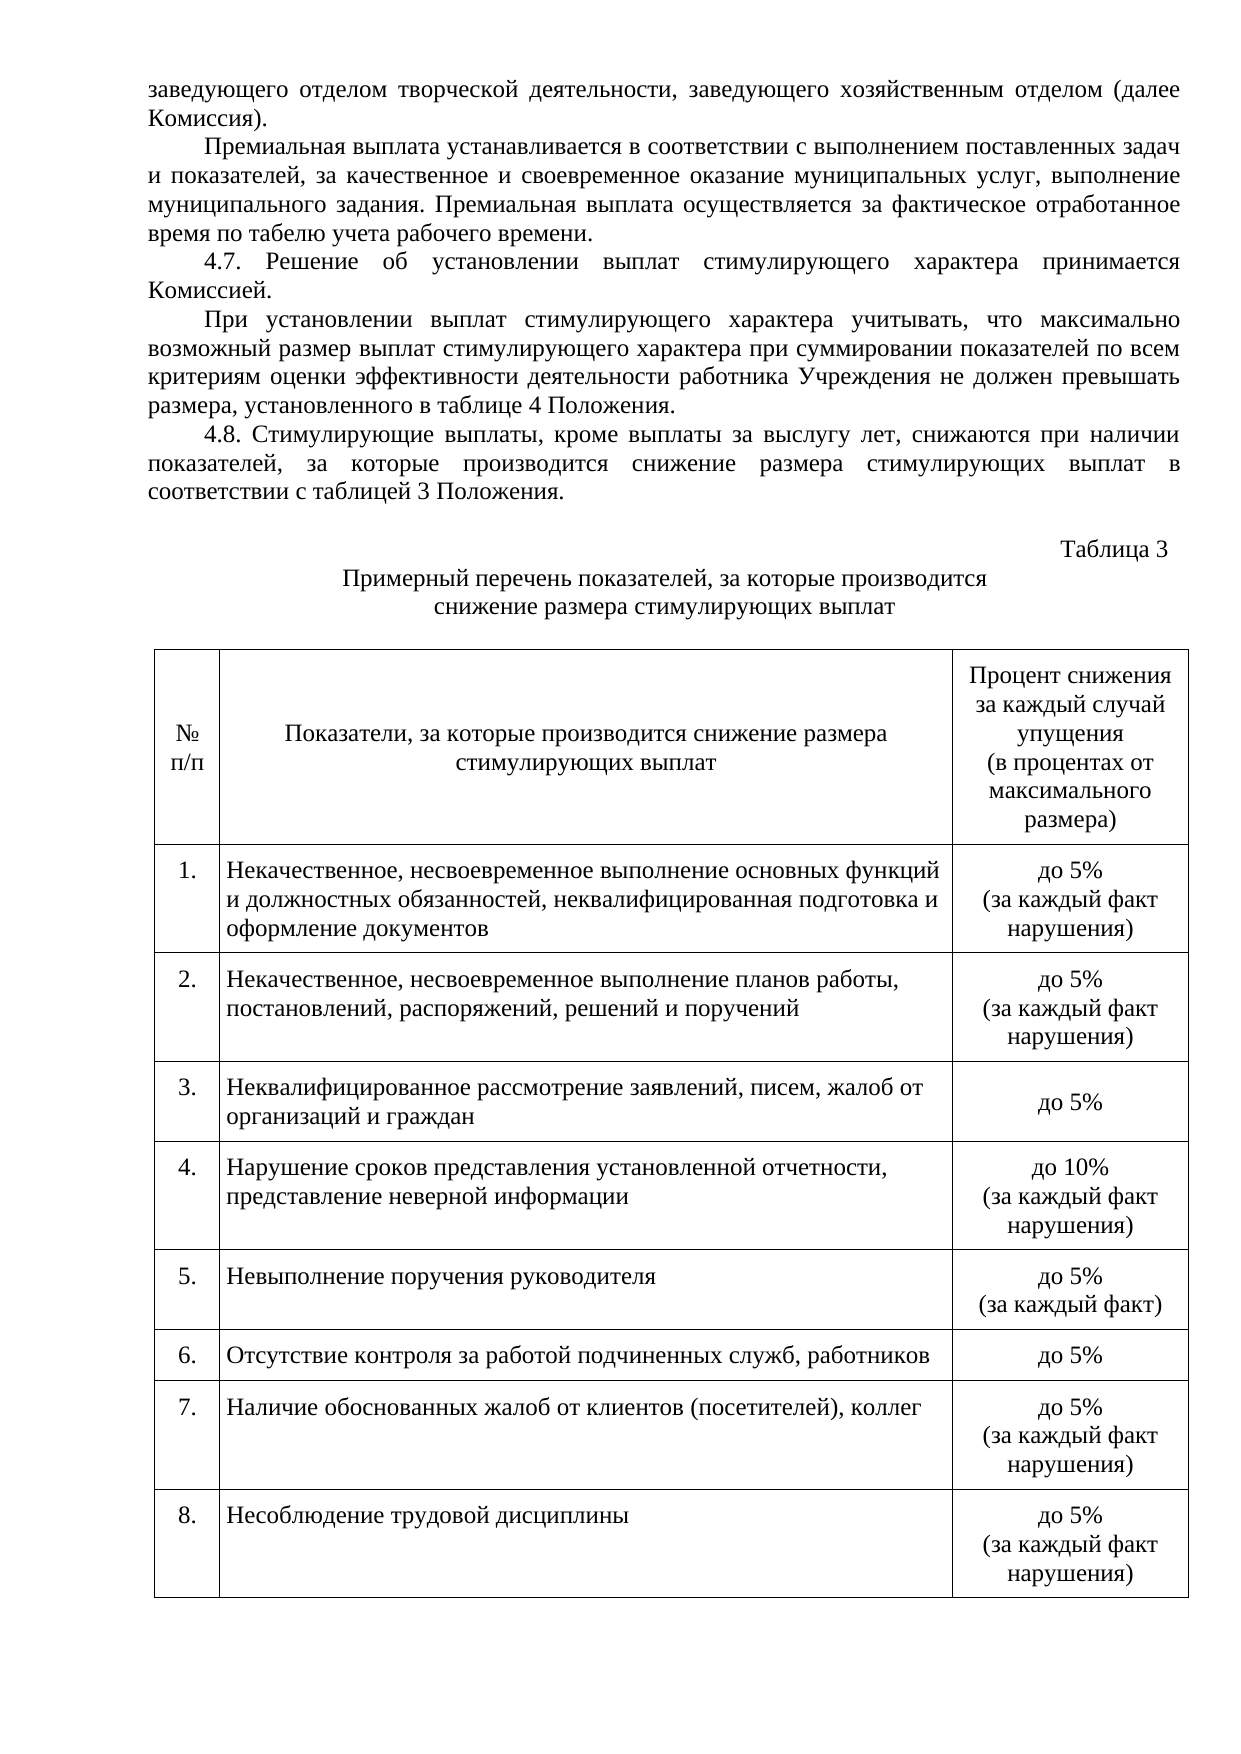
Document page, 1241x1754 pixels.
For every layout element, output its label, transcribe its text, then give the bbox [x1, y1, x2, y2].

table_cell 6. [155, 1330, 219, 1380]
table_cell до 5% (за каждый факт нарушения) [953, 953, 1188, 1061]
table_cell 5. [155, 1250, 219, 1329]
table_header № п/п [155, 650, 219, 844]
table_cell 3. [155, 1062, 219, 1141]
table_cell Невыполнение поручения руководителя [220, 1250, 952, 1329]
table_cell Некачественное, несвоевременное выполнение планов работы, постановлений, распоряжений, решений и поручений [220, 953, 952, 1061]
text 4.7. Решение об установлении выплат стимулирующего характера принимается Комиссией. [148, 246, 1181, 304]
text Примерный перечень показателей, за которые производится [148, 563, 1181, 591]
table_cell до 5% (за каждый факт нарушения) [953, 845, 1188, 952]
table_header Процент снижения за каждый случай упущения (в процентах от максимального размера) [953, 650, 1188, 844]
table_header Показатели, за которые производится снижение размера стимулирующих выплат [220, 650, 952, 844]
table_cell 2. [155, 953, 219, 1061]
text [148, 74, 1181, 131]
table_cell до 5% (за каждый факт) [953, 1250, 1188, 1329]
table_cell до 5% (за каждый факт нарушения) [953, 1490, 1188, 1597]
table_cell 7. [155, 1381, 219, 1488]
table_cell до 5% (за каждый факт нарушения) [953, 1381, 1188, 1488]
table_cell Несоблюдение трудовой дисциплины [220, 1490, 952, 1597]
table_cell 8. [155, 1490, 219, 1597]
text Премиальная выплата устанавливается в соответствии с выполнением поставленных задач и показателей, за качественное и своевременное оказание муниципальных услуг, выполнение муниципального задания. Премиальная выплата осуществляется за фактическое отработанное время по табелю учета рабочего времени. [148, 131, 1181, 246]
text 4.8. Стимулирующие выплаты, кроме выплаты за выслугу лет, снижаются при наличии показателей, за которые производится снижение размера стимулирующих выплат в соответствии с таблицей 3 Положения. [148, 419, 1181, 505]
table_cell Неквалифицированное рассмотрение заявлений, писем, жалоб от организаций и граждан [220, 1062, 952, 1141]
text Таблица 3 [148, 534, 1181, 563]
table_cell 1. [155, 845, 219, 952]
table_cell Наличие обоснованных жалоб от клиентов (посетителей), коллег [220, 1381, 952, 1488]
table_cell Отсутствие контроля за работой подчиненных служб, работников [220, 1330, 952, 1380]
table_cell до 5% [953, 1330, 1188, 1380]
table_cell 4. [155, 1142, 219, 1249]
table_cell Нарушение сроков представления установленной отчетности, представление неверной информации [220, 1142, 952, 1249]
table_cell Некачественное, несвоевременное выполнение основных функций и должностных обязанностей, неквалифицированная подготовка и оформление документов [220, 845, 952, 952]
table_cell до 10% (за каждый факт нарушения) [953, 1142, 1188, 1249]
table_cell до 5% [953, 1062, 1188, 1141]
text снижение размера стимулирующих выплат [148, 591, 1181, 620]
text При установлении выплат стимулирующего характера учитывать, что максимально возможный размер выплат стимулирующего характера при суммировании показателей по всем критериям оценки эффективности деятельности работника Учреждения не должен превышать размера, установленного в таблице 4 Положения. [148, 304, 1181, 419]
